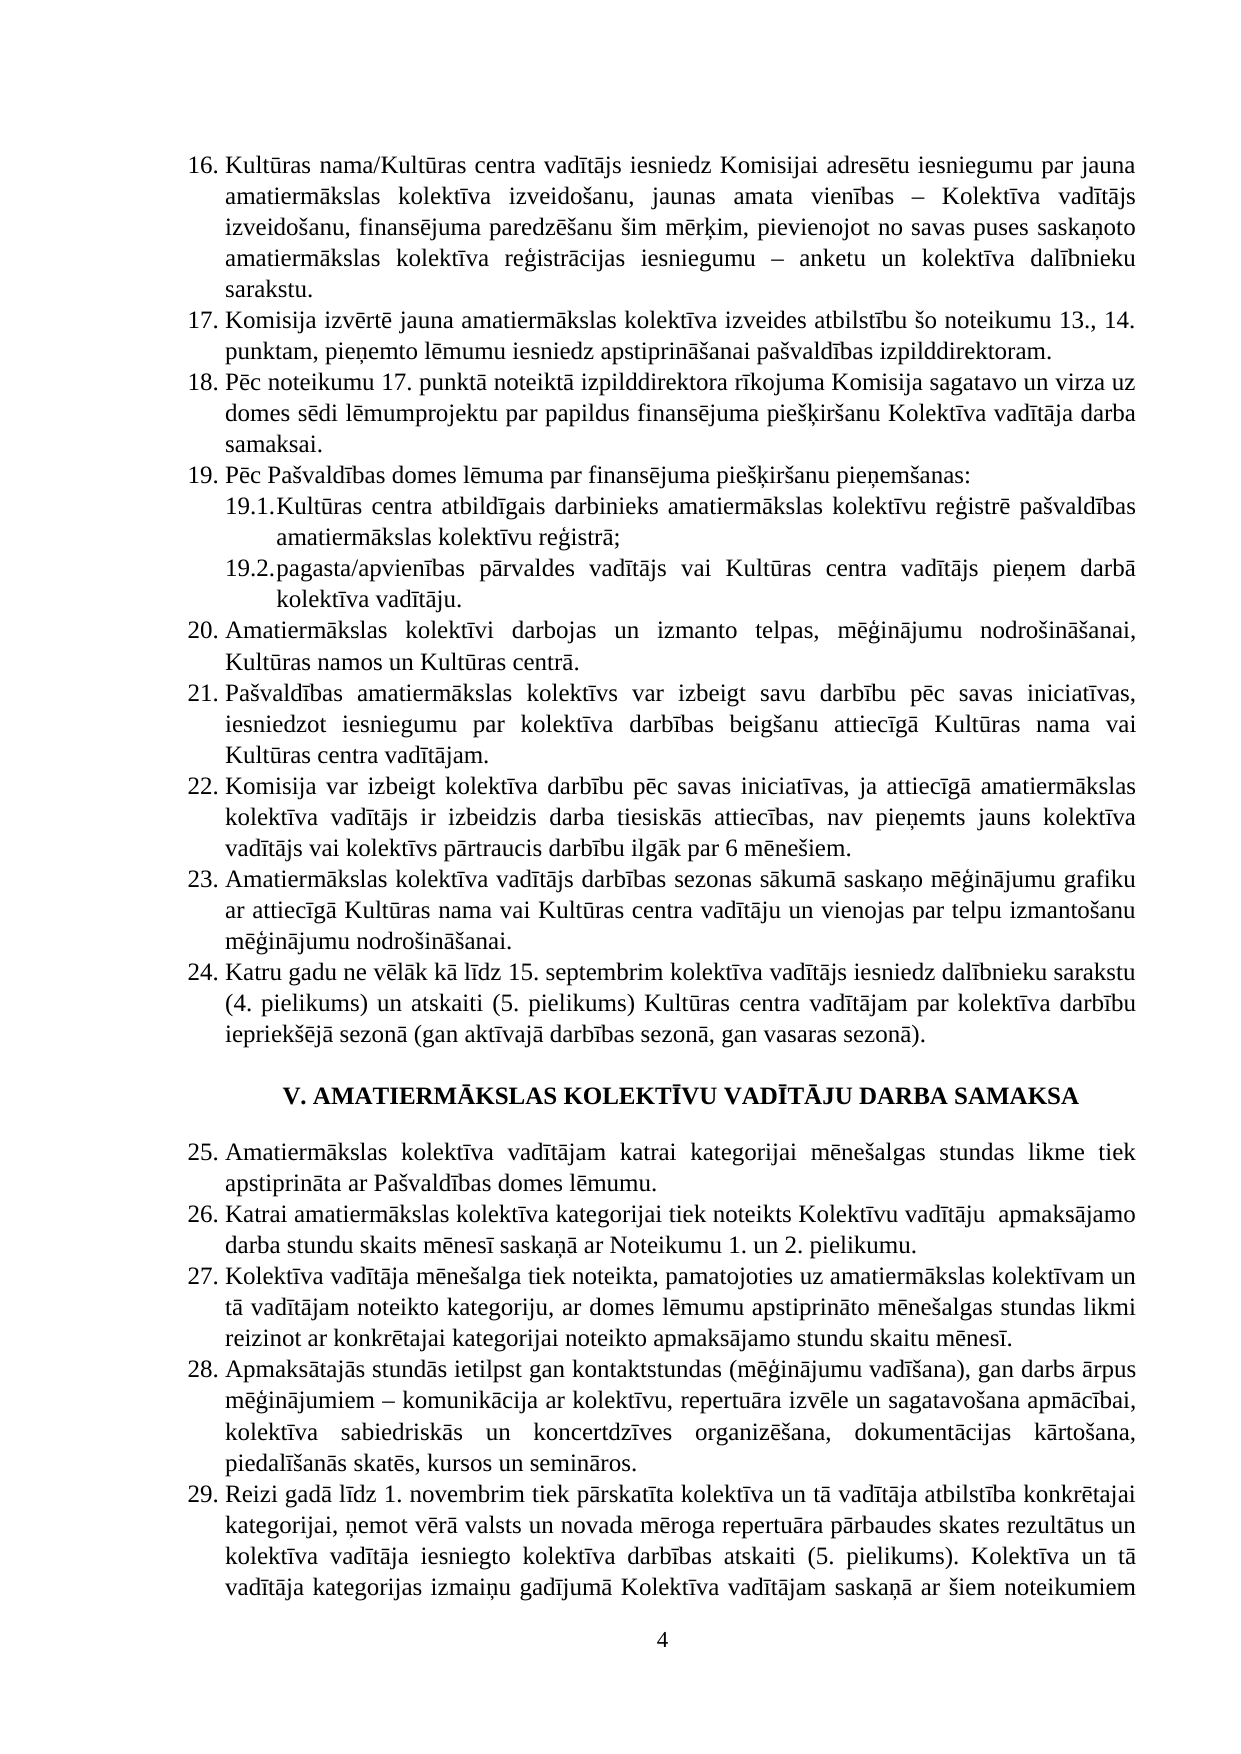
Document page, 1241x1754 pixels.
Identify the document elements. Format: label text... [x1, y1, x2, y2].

list pagasta/apvienības pārvaldes vadītājs vai Kultūras centra vadītājs pieņem darbā kolektīva vadītāju. [225, 553, 1137, 613]
list Katru gadu ne vēlāk kā līdz 15. septembrim kolektīva vadītājs iesniedz dalībnieku sarakstu (4. pielikums) un atskaiti (5. pielikums) Kultūras centra vadītājam par kolektīva darbību iepriekšējā sezonā (gan aktīvajā darbības sezonā, gan vasaras sezonā). [187, 957, 1137, 1048]
list Amatiermākslas kolektīva vadītājs darbības sezonas sākumā saskaņo mēģinājumu grafiku ar attiecīgā Kultūras nama vai Kultūras centra vadītāju un vienojas par telpu izmantošanu mēģinājumu nodrošināšanai. [187, 864, 1137, 955]
list Kultūras centra atbildīgais darbinieks amatiermākslas kolektīvu reģistrē pašvaldības amatiermākslas kolektīvu reģistrā; [225, 491, 1137, 551]
list Pēc Pašvaldības domes lēmuma par finansējuma piešķiršanu pieņemšanas: [187, 460, 1137, 489]
list Katrai amatiermākslas kolektīva kategorijai tiek noteikts Kolektīvu vadītāju apmaksājamo darba stundu skaits mēnesī saskaņā ar Noteikumu 1. un 2. pielikumu. [187, 1199, 1137, 1259]
list Apmaksātajās stundās ietilpst gan kontaktstundas (mēģinājumu vadīšana), gan darbs ārpus mēģinājumiem – komunikācija ar kolektīvu, repertuāra izvēle un sagatavošana apmācībai, kolektīva sabiedriskās un koncertdzīves organizēšana, dokumentācijas kārtošana, piedalīšanās skatēs, kursos un semināros. [187, 1354, 1137, 1476]
list Komisija izvērtē jauna amatiermākslas kolektīva izveides atbilstību šo noteikumu 13., 14. punktam, pieņemto lēmumu iesniedz apstiprināšanai pašvaldības izpilddirektoram. [187, 305, 1137, 365]
list Pašvaldības amatiermākslas kolektīvs var izbeigt savu darbību pēc savas iniciatīvas, iesniedzot iesniegumu par kolektīva darbības beigšanu attiecīgā Kultūras nama vai Kultūras centra vadītājam. [187, 678, 1137, 768]
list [187, 1479, 1137, 1601]
list Kultūras nama/Kultūras centra vadītājs iesniedz Komisijai adresētu iesniegumu par jauna amatiermākslas kolektīva izveidošanu, jaunas amata vienības – Kolektīva vadītājs izveidošanu, finansējuma paredzēšanu šim mērķim, pievienojot no savas puses saskaņoto amatiermākslas kolektīva reģistrācijas iesniegumu – anketu un kolektīva dalībnieku sarakstu. [187, 150, 1137, 303]
list V. AMATIERMĀKSLAS KOLEKTĪVU VADĪTĀJU DARBA SAMAKSA [225, 1081, 1137, 1110]
list Kolektīva vadītāja mēnešalga tiek noteikta, pamatojoties uz amatiermākslas kolektīvam un tā vadītājam noteikto kategoriju, ar domes lēmumu apstiprināto mēnešalgas stundas likmi reizinot ar konkrētajai kategorijai noteikto apmaksājamo stundu skaitu mēnesī. [187, 1261, 1137, 1352]
list Amatiermākslas kolektīvi darbojas un izmanto telpas, mēģinājumu nodrošināšanai, Kultūras namos un Kultūras centrā. [187, 616, 1137, 675]
list Komisija var izbeigt kolektīva darbību pēc savas iniciatīvas, ja attiecīgā amatiermākslas kolektīva vadītājs ir izbeidzis darba tiesiskās attiecības, nav pieņemts jauns kolektīva vadītājs vai kolektīvs pārtraucis darbību ilgāk par 6 mēnešiem. [187, 771, 1137, 862]
list Amatiermākslas kolektīva vadītājam katrai kategorijai mēnešalgas stundas likme tiek apstiprināta ar Pašvaldības domes lēmumu. [187, 1137, 1137, 1197]
list Pēc noteikumu 17. punktā noteiktā izpilddirektora rīkojuma Komisija sagatavo un virza uz domes sēdi lēmumprojektu par papildus finansējuma piešķiršanu Kolektīva vadītāja darba samaksai. [187, 367, 1137, 458]
